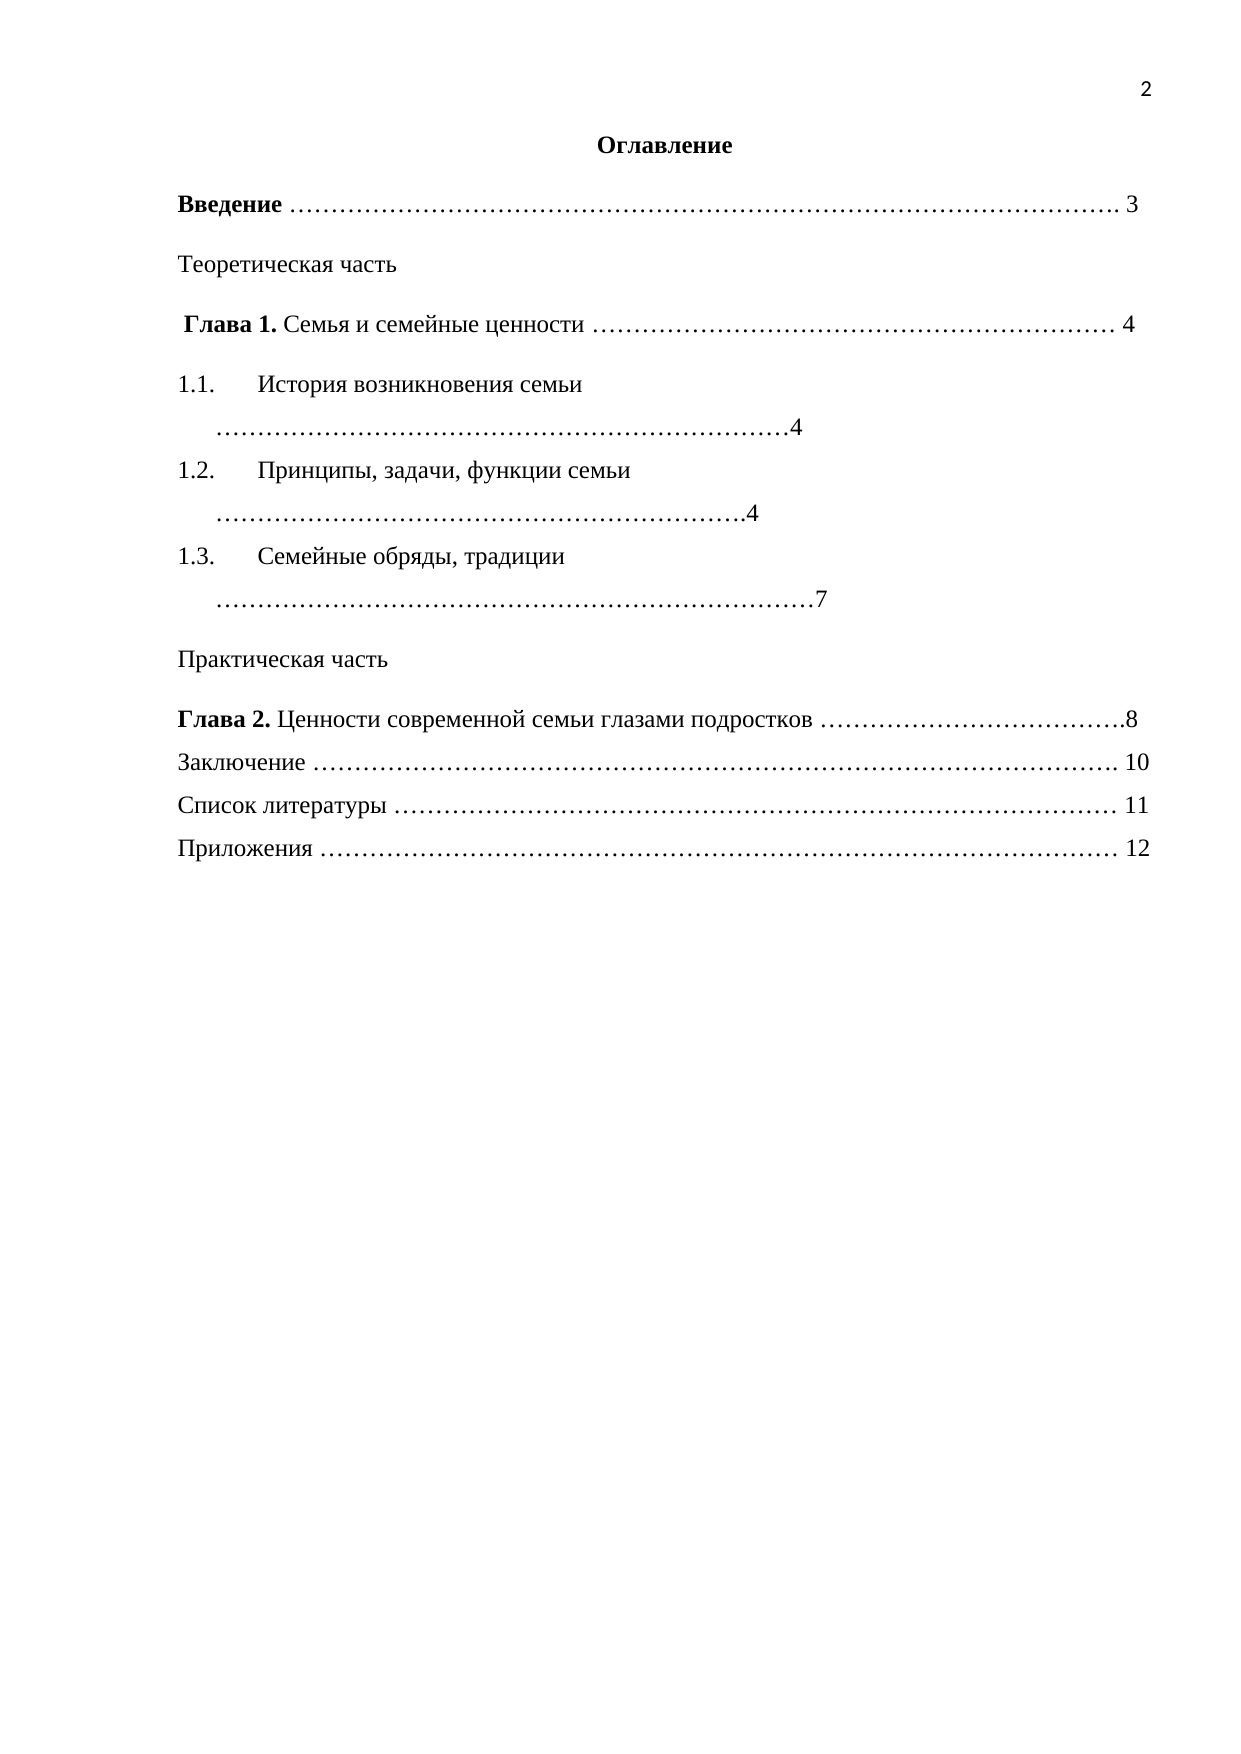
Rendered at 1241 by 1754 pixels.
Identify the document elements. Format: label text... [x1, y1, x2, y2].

list Приложения …………………………………………………………………………………… 12 [177, 833, 1152, 862]
text Оглавление [177, 130, 1152, 158]
list Заключение ……………………………………………………………………………………. 10 [177, 747, 1152, 776]
text Теоретическая часть [177, 249, 1152, 278]
text Практическая часть [177, 644, 1152, 673]
text Глава 1. Семья и семейные ценности ……………………………………………………… 4 [177, 309, 1152, 338]
list Семейные обряды, традиции ………………………………………………………………7 [177, 541, 1152, 613]
list История возникновения семьи ……………………………………………………………4 [177, 369, 1152, 441]
list Список литературы …………………………………………………………………………… 11 [177, 790, 1152, 819]
text Введение ………………………………………………………………………………………. 3 [177, 189, 1152, 218]
list Глава 2. Ценности современной семьи глазами подростков ……………………………….8 [177, 704, 1152, 733]
list Принципы, задачи, функции семьи ……………………………………………………….4 [177, 455, 1152, 527]
